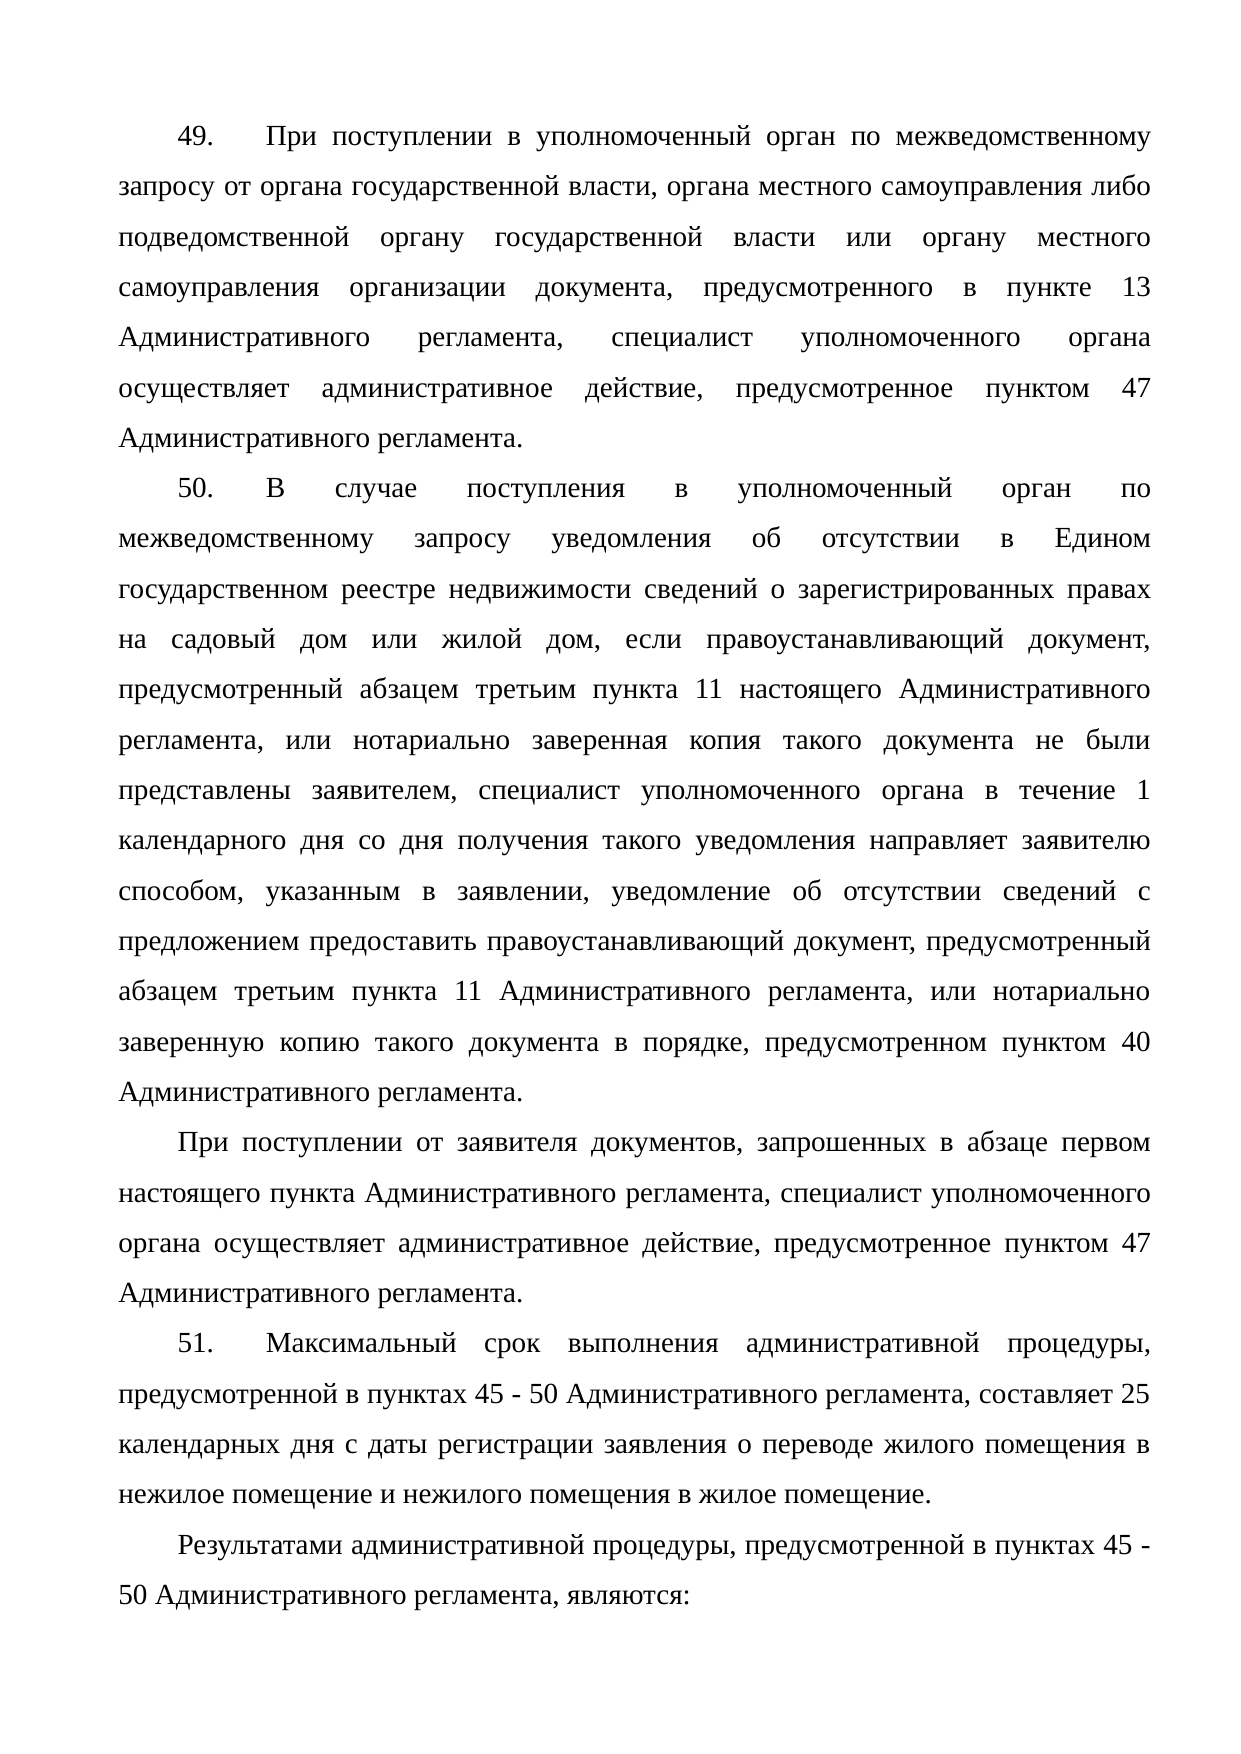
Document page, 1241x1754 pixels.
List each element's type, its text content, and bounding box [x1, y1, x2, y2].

text 51. Максимальный срок выполнения административной процедуры, предусмотренной в пунктах 45 - 50 Административного регламента, составляет 25 календарных дня с даты регистрации заявления о переводе жилого помещения в нежилое помещение и нежилого помещения в жилое помещение. [118, 1326, 1152, 1510]
text Результатами административной процедуры, предусмотренной в пунктах 45 - 50 Административного регламента, являются: [118, 1527, 1152, 1611]
text 50. В случае поступления в уполномоченный орган по межведомственному запросу уведомления об отсутствии в Едином государственном реестре недвижимости сведений о зарегистрированных правах на садовый дом или жилой дом, если правоустанавливающий документ, предусмотренный абзацем третьим пункта 11 настоящего Административного регламента, или нотариально заверенная копия такого документа не были представлены заявителем, специалист уполномоченного органа в течение 1 календарного дня со дня получения такого уведомления направляет заявителю способом, указанным в заявлении, уведомление об отсутствии сведений с предложением предоставить правоустанавливающий документ, предусмотренный абзацем третьим пункта 11 Административного регламента, или нотариально заверенную копию такого документа в порядке, предусмотренном пунктом 40 Административного регламента. [118, 470, 1152, 1108]
text 49. При поступлении в уполномоченный орган по межведомственному запросу от органа государственной власти, органа местного самоуправления либо подведомственной органу государственной власти или органу местного самоуправления организации документа, предусмотренного в пункте 13 Административного регламента, специалист уполномоченного органа осуществляет административное действие, предусмотренное пунктом 47 Административного регламента. [118, 118, 1152, 453]
text При поступлении от заявителя документов, запрошенных в абзаце первом настоящего пункта Административного регламента, специалист уполномоченного органа осуществляет административное действие, предусмотренное пунктом 47 Административного регламента. [118, 1124, 1152, 1309]
